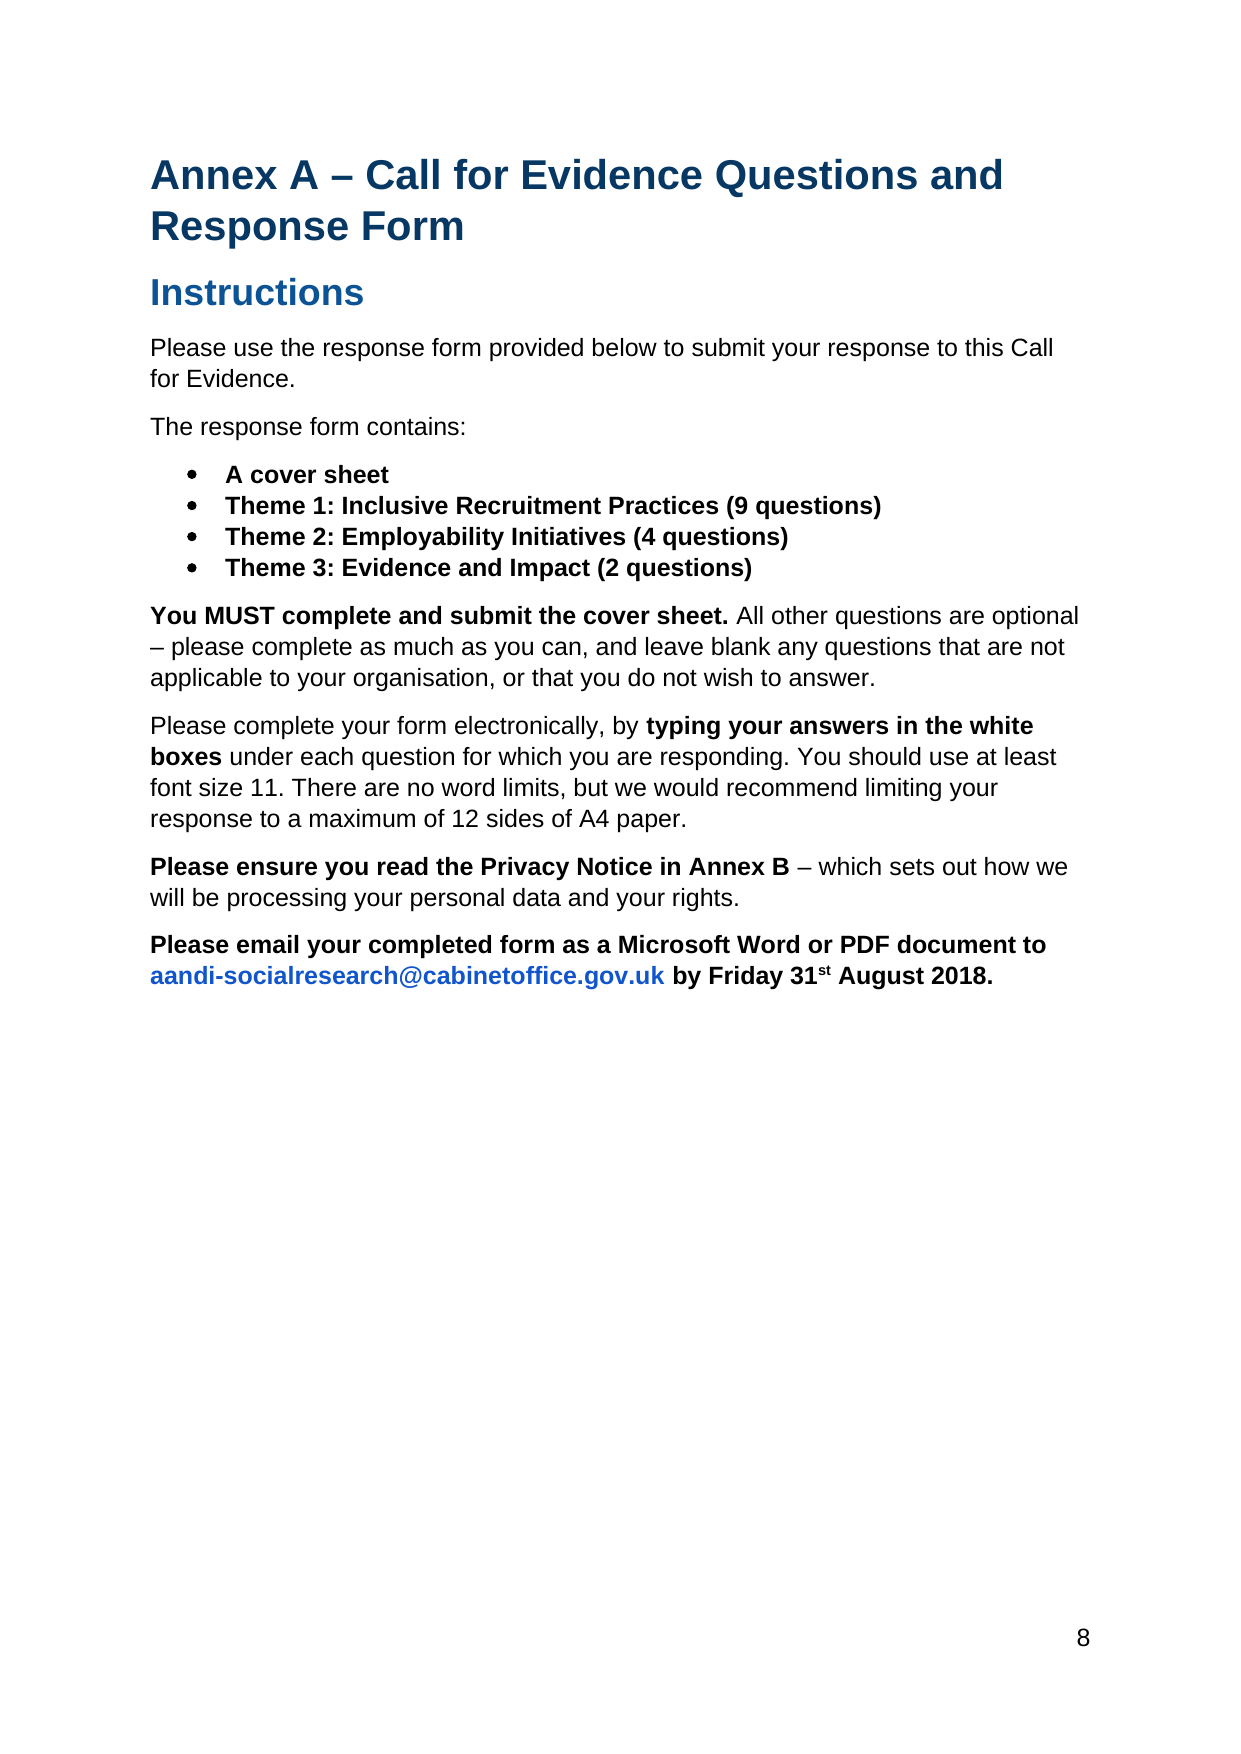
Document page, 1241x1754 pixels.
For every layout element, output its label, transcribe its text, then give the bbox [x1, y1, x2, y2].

text Annex A – Call for Evidence Questions and Response Form [150, 150, 1090, 249]
text Please email your completed form as a Microsoft Word or PDF document to aandi-socialresearch@cabinetoffice.gov.uk by Friday 31st August 2018. [150, 930, 1090, 990]
text Please use the response form provided below to submit your response to this Call for Evidence. [150, 333, 1090, 393]
list Theme 1: Inclusive Recruitment Practices (9 questions) [187, 491, 1090, 520]
list Theme 2: Employability Initiatives (4 questions) [187, 522, 1090, 551]
text Please complete your form electronically, by typing your answers in the white boxes under each question for which you are responding. You should use at least font size 11. There are no word limits, but we would recommend limiting your response to a maximum of 12 sides of A4 paper. [150, 711, 1090, 833]
text You MUST complete and submit the cover sheet. All other questions are optional – please complete as much as you can, and leave blank any questions that are not applicable to your organisation, or that you do not wish to answer. [150, 601, 1090, 692]
list A cover sheet [187, 460, 1090, 488]
list Theme 3: Evidence and Impact (2 questions) [187, 553, 1090, 582]
text Instructions [150, 270, 1047, 313]
text The response form contains: [150, 412, 1090, 441]
text Please ensure you read the Privacy Notice in Annex B – which sets out how we will be processing your personal data and your rights. [150, 852, 1090, 911]
